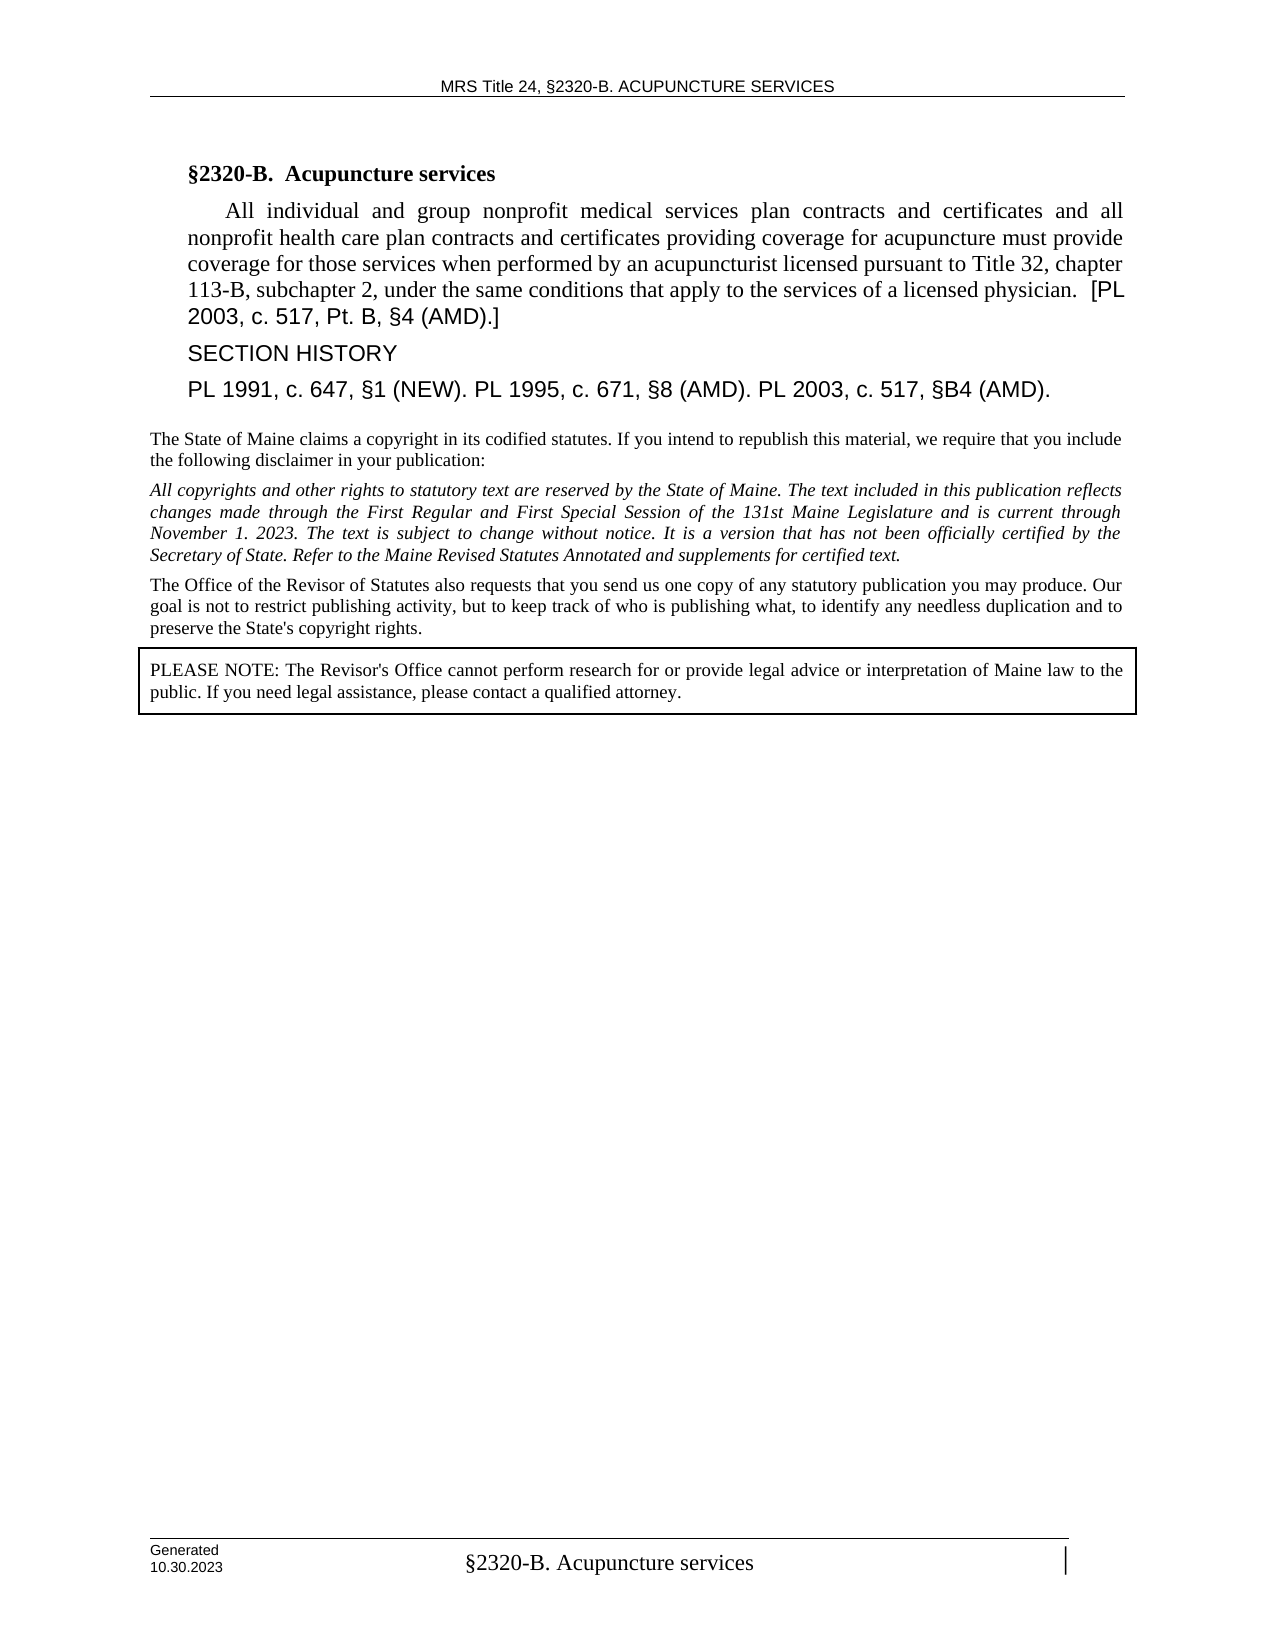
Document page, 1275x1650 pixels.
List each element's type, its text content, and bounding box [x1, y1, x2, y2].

text PLEASE NOTE: The Revisor's Office cannot perform research for or provide legal advice or interpretation of Maine law to the public. If you need legal assistance, please contact a qualified attorney. [140, 649, 1135, 713]
text PL 1991, c. 647, §1 (NEW). PL 1995, c. 671, §8 (AMD). PL 2003, c. 517, §B4 (AMD). [187, 376, 1125, 403]
text §2320-B. Acupuncture services [187, 160, 1125, 187]
text All copyrights and other rights to statutory text are reserved by the State of Maine. The text included in this publication reflects changes made through the First Regular and First Special Session of the 131st Maine Legislature and is current through November 1. 2023 . The text is subject to change without notice. It is a version that has not been officially certified by the Secretary of State. Refer to the Maine Revised Statutes Annotated and supplements for certified text. [150, 479, 1125, 565]
text All individual and group nonprofit medical services plan contracts and certificates and all nonprofit health care plan contracts and certificates providing coverage for acupuncture must provide coverage for those services when performed by an acupuncturist licensed pursuant to Title 32, chapter 113‑B, subchapter 2, under the same conditions that apply to the services of a licensed physician. [PL 2003, c. 517, Pt. B, §4 (AMD).] [187, 197, 1125, 329]
text SECTION HISTORY [187, 339, 1125, 366]
text The State of Maine claims a copyright in its codified statutes. If you intend to republish this material, we require that you include the following disclaimer in your publication: [150, 428, 1125, 471]
text The Office of the Revisor of Statutes also requests that you send us one copy of any statutory publication you may produce. Our goal is not to restrict publishing activity, but to keep track of who is publishing what, to identify any needless duplication and to preserve the State's copyright rights. [150, 574, 1125, 638]
